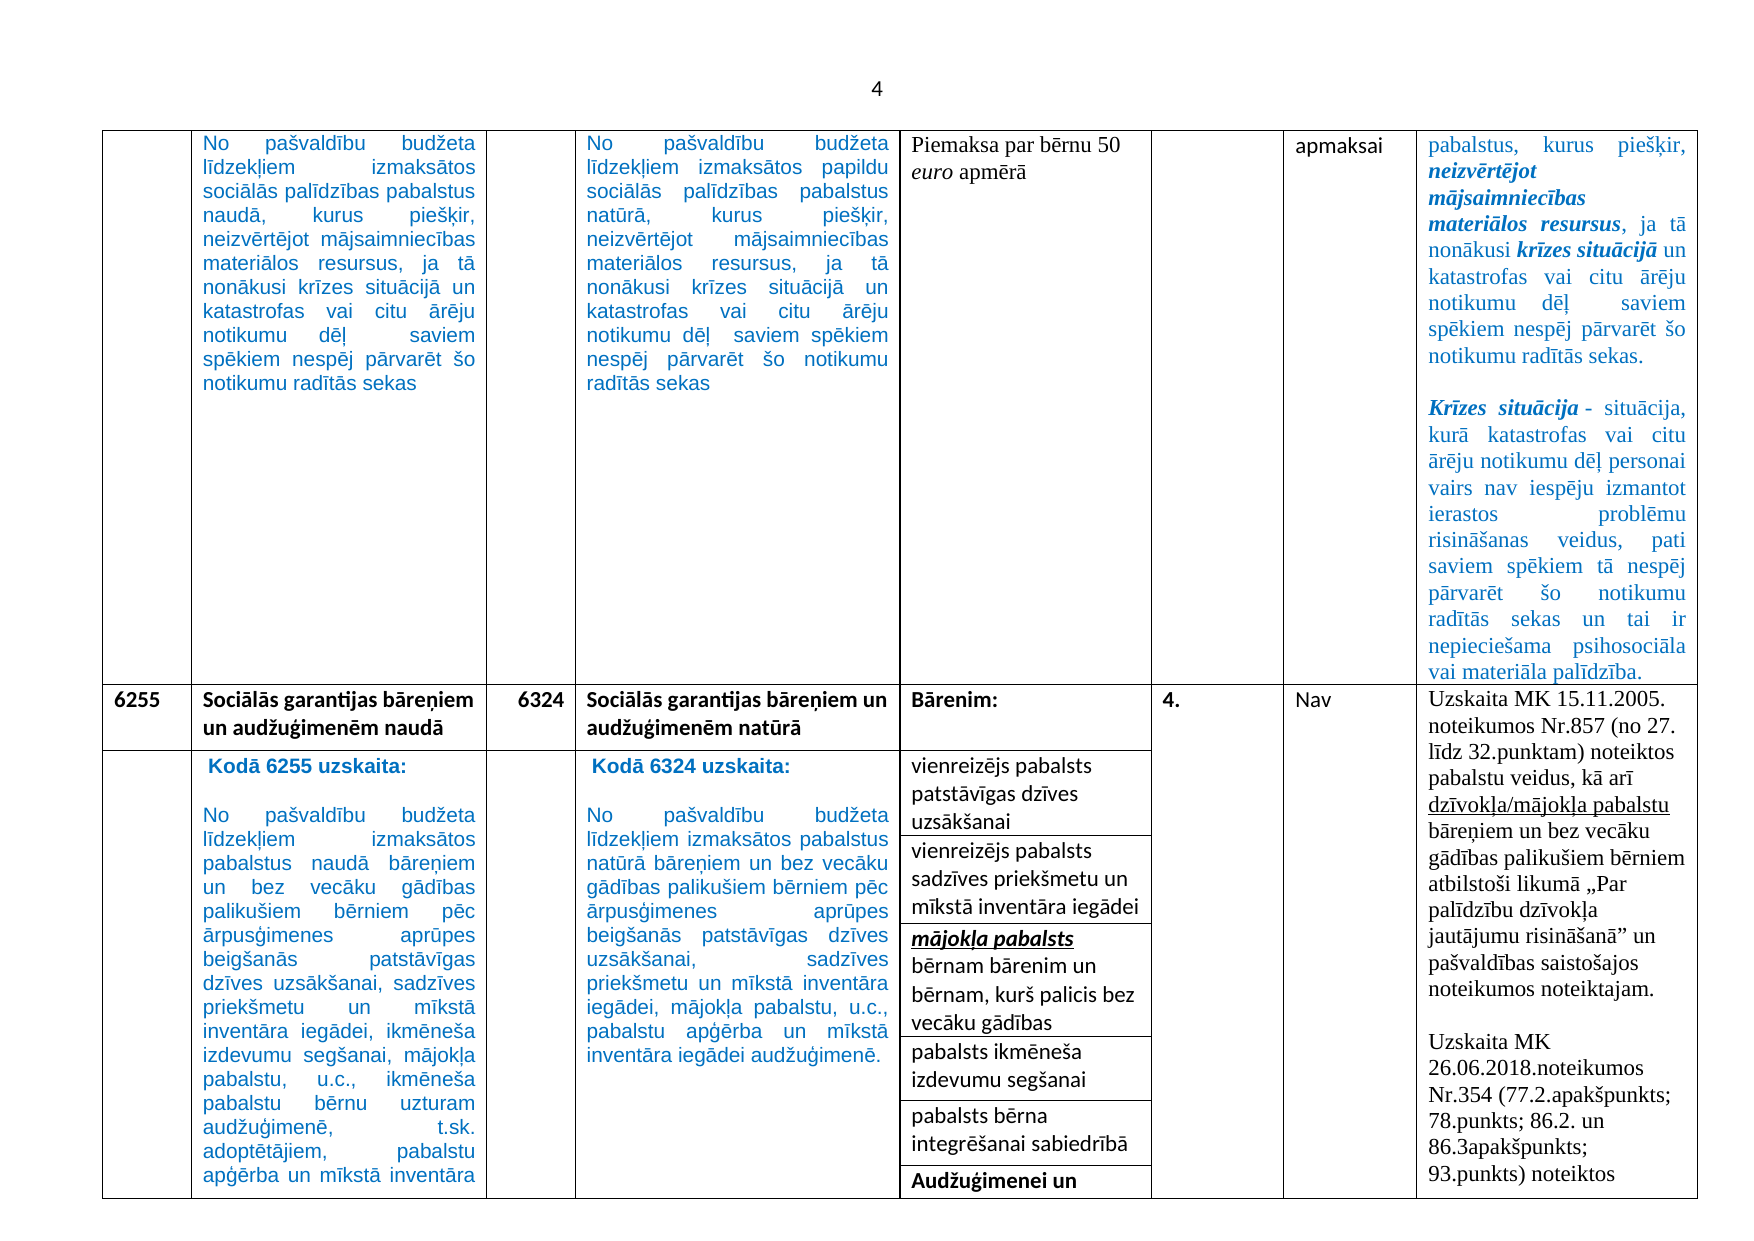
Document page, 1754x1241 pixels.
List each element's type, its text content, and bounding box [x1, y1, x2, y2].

table_cell Bārenim: [901, 685, 1151, 750]
table_cell 6255 [103, 685, 191, 750]
table_cell [103, 131, 191, 684]
table_cell Sociālās garantijas bāreņiem un audžuģimenēm naudā [192, 685, 486, 750]
table_cell vienreizējs pabalsts sadzīves priekšmetu un mīkstā inventāra iegādei [901, 836, 1151, 923]
table_cell mājokļa pabalsts bērnam bārenim un bērnam, kurš palicis bez vecāku gādības [901, 924, 1151, 1036]
table_cell [103, 751, 191, 1198]
table_cell pabalsts bērna integrēšanai sabiedrībā [901, 1101, 1151, 1165]
table_cell 6324 [487, 685, 575, 750]
table_cell [487, 131, 575, 684]
table_cell Uzskaita MK 15.11.2005. noteikumos Nr.857 (no 27. līdz 32.punktam) noteiktos pabalstu veidus, kā arī dzīvokļa/mājokļa pabalstu bāreņiem un bez vecāku gādības palikušiem bērniem atbilstoši likumā „Par palīdzību dzīvokļa jautājumu risināšanā” un pašvaldības saistošajos noteikumos noteiktajam. Uzskaita MK 26.06.2018.noteikumos Nr.354 (77.2.apakšpunkts; 78.punkts; 86.2. un 86.3apakšpunkts; 93.punkts) noteiktos pabalstus un atbalsta veidus audžuģimenei un specializētajai audžuģimenei. Visi pārējie pabalstu un atbalsta veidi bāreņiem, audžuģimenēm un aizbildņiem, kuri atšķiras no MK noteikumos un likumā noteiktajiem, uzskaitāmi pie brīvprātīgajām iniciatīvām (EKK 6421/ 6423). [1417, 685, 1697, 1198]
table_cell pabalsts ikmēneša izdevumu segšanai [901, 1037, 1151, 1100]
table_cell Kodā 6255 uzskaita: No pašvaldību budžeta līdzekļiem izmaksātos pabalstus naudā bāreņiem un bez vecāku gādības palikušiem bērniem pēc ārpusģimenes aprūpes beigšanās patstāvīgas dzīves uzsākšanai, sadzīves priekšmetu un mīkstā inventāra iegādei, ikmēneša izdevumu segšanai, mājokļa pabalstu, u.c., ikmēneša pabalstu bērnu uzturam audžuģimenē, t.sk. adoptētājiem, pabalstu apģērba un mīkstā inventāra iegādei audžuģimenēs, atlīdzību par audžuģimenes pienākumu veikšanu. [192, 751, 486, 1198]
table_cell Kodā 6324 uzskaita: No pašvaldību budžeta līdzekļiem izmaksātos pabalstus natūrā bāreņiem un bez vecāku gādības palikušiem bērniem pēc ārpusģimenes aprūpes beigšanās patstāvīgas dzīves uzsākšanai, sadzīves priekšmetu un mīkstā inventāra iegādei, mājokļa pabalstu, u.c., pabalstu apģērba un mīkstā inventāra iegādei audžuģimenē. [576, 751, 899, 1198]
table_cell vienreizējs pabalsts patstāvīgas dzīves uzsākšanai [901, 751, 1151, 835]
table_cell No pašvaldību budžeta līdzekļiem izmaksātos papildu sociālās palīdzības pabalstus natūrā, kurus piešķir, neizvērtējot mājsaimniecības materiālos resursus, ja tā nonākusi krīzes situācijā un katastrofas vai citu ārēju notikumu dēļ saviem spēkiem nespēj pārvarēt šo notikumu radītās sekas [576, 131, 899, 684]
table_cell Sociālās garantijas bāreņiem un audžuģimenēm natūrā [576, 685, 899, 750]
table_cell 4. [1152, 685, 1283, 1198]
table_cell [901, 1166, 1151, 1198]
table_cell [487, 751, 575, 1198]
table_cell Nav [1284, 685, 1416, 1198]
table_cell No pašvaldību budžeta līdzekļiem izmaksātos sociālās palīdzības pabalstus naudā, kurus piešķir, neizvērtējot mājsaimniecības materiālos resursus, ja tā nonākusi krīzes situācijā un katastrofas vai citu ārēju notikumu dēļ saviem spēkiem nespēj pārvarēt šo notikumu radītās sekas [192, 131, 486, 684]
